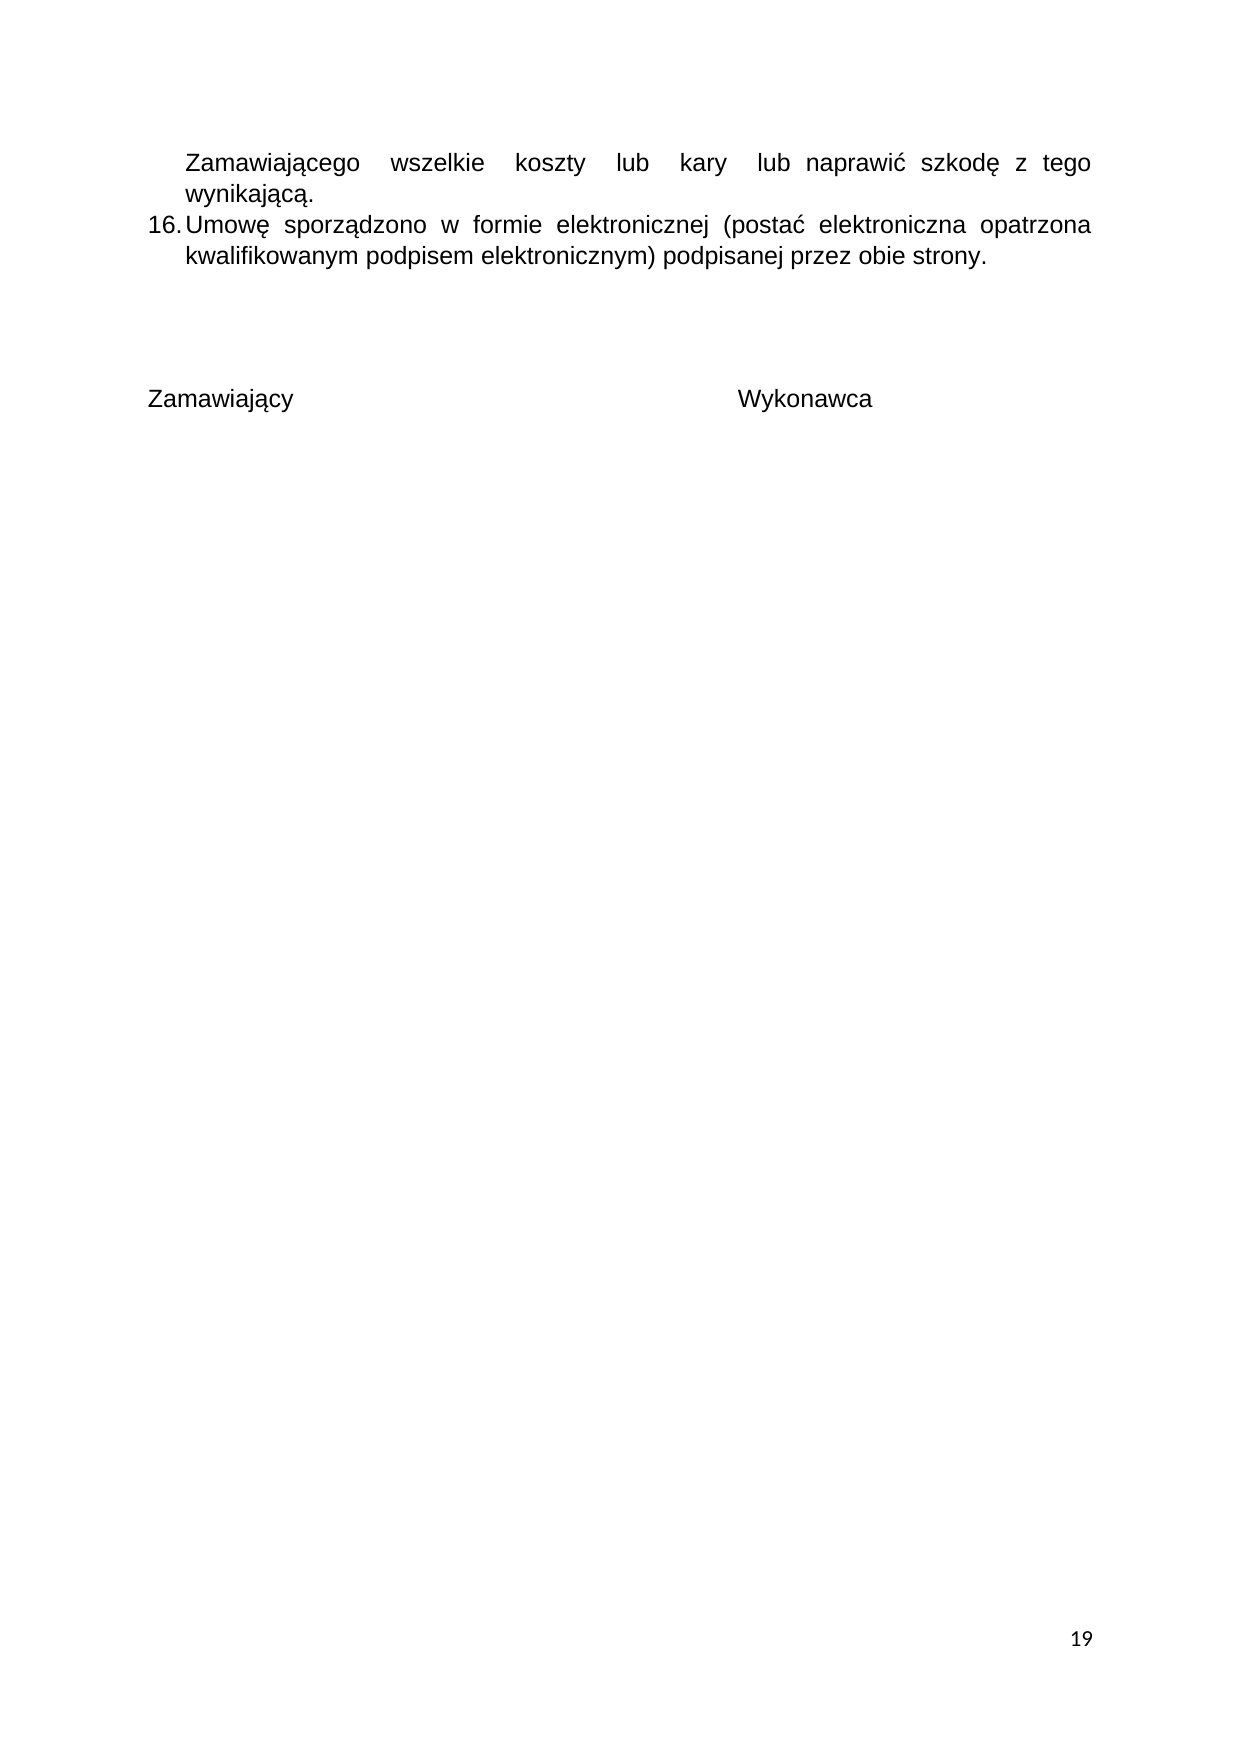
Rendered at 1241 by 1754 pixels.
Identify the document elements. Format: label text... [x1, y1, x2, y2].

text Zamawiający Wykonawca [148, 384, 1093, 413]
list Umowę sporządzono w formie elektronicznej (postać elektroniczna opatrzona kwalifikowanym podpisem elektronicznym) podpisanej przez obie strony. [148, 210, 1093, 269]
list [148, 148, 1093, 207]
